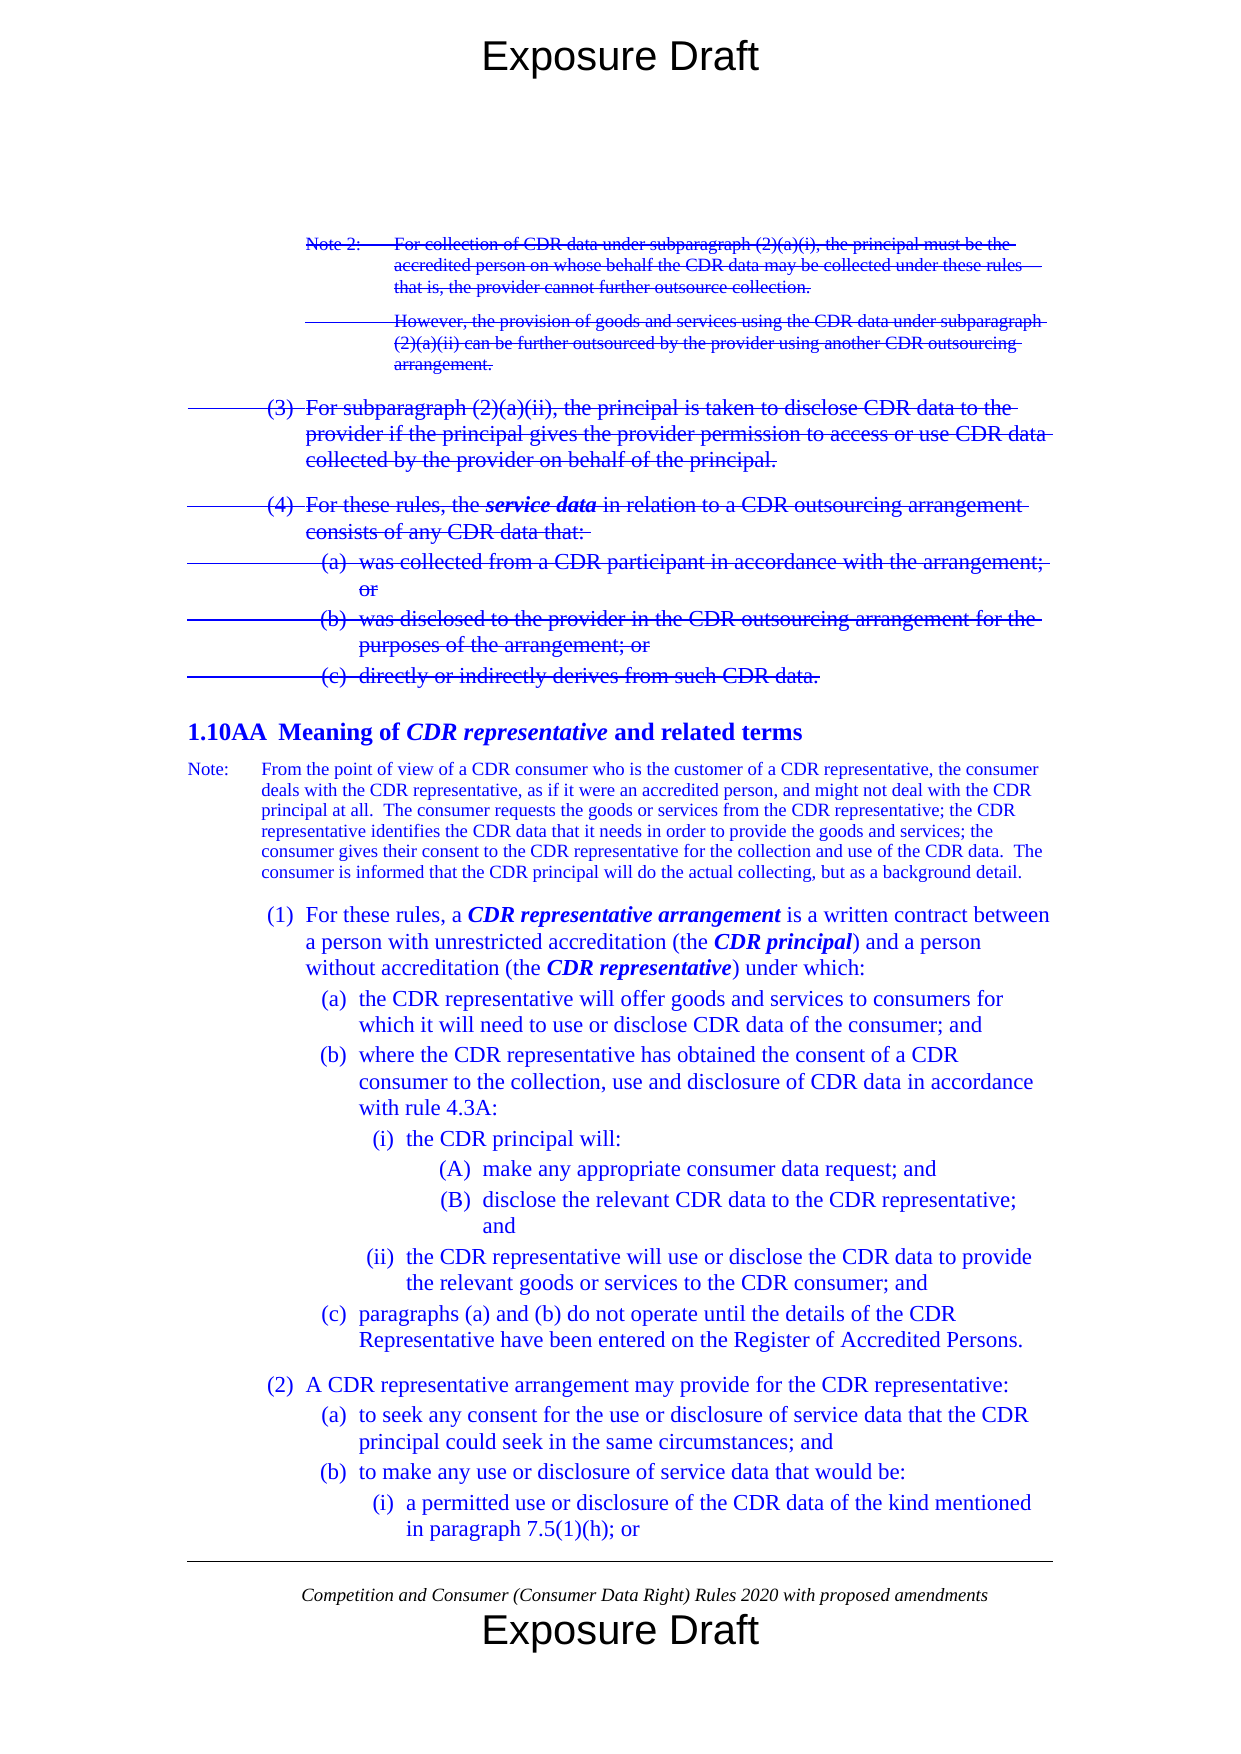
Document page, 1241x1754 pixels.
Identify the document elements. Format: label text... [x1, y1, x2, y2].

text Note 2: For collection of CDR data under subparagraph (2)(a)(i), the principal must be the accredited person on whose behalf the CDR data may be collected under these rules—that is, the provider cannot further outsource collection. [305, 233, 1053, 297]
text (a) to seek any consent for the use or disclosure of service data that the CDR principal could seek in the same circumstances; and [187, 1402, 1053, 1454]
text (c) paragraphs (a) and (b) do not operate until the details of the CDR Representative have been entered on the Register of Accredited Persons. [187, 1299, 1053, 1352]
text (A) make any appropriate consumer data request; and [187, 1155, 1053, 1182]
text (a) was collected from a CDR participant in accordance with the arrangement; or [187, 548, 1053, 601]
text However, the provision of goods and services using the CDR data under subparagraph (2)(a)(ii) can be further outsourced by the provider using another CDR outsourcing arrangement. [305, 310, 1053, 375]
text (b) to make any use or disclosure of service data that would be: [187, 1458, 1053, 1485]
text (4) For these rules, the service data in relation to a CDR outsourcing arrangement consists of any CDR data that: [187, 491, 1053, 544]
text (a) the CDR representative will offer goods and services to consumers for which it will need to use or disclose CDR data of the consumer; and [187, 985, 1053, 1037]
text (b) was disclosed to the provider in the CDR outsourcing arrangement for the purposes of the arrangement; or [187, 605, 1053, 658]
text (ii) the CDR representative will use or disclose the CDR data to provide the relevant goods or services to the CDR consumer; and [187, 1243, 1053, 1295]
text (3) For subparagraph (2)(a)(ii), the principal is taken to disclose CDR data to the provider if the principal gives the provider permission to access or use CDR data collected by the provider on behalf of the principal. [187, 393, 1053, 473]
text (c) directly or indirectly derives from such CDR data. [187, 662, 1053, 688]
text 1.10AA Meaning of CDR representative and related terms [187, 717, 1053, 746]
text (b) where the CDR representative has obtained the consent of a CDR consumer to the collection, use and disclosure of CDR data in accordance with rule 4.3A: [187, 1042, 1053, 1121]
text Note: From the point of view of a CDR consumer who is the customer of a CDR representative, the consumer deals with the CDR representative, as if it were an accredited person, and might not deal with the CDR principal at all. The consumer requests the goods or services from the CDR representative; the CDR representative identifies the CDR data that it needs in order to provide the goods and services; the consumer gives their consent to the CDR representative for the collection and use of the CDR data. The consumer is informed that the CDR principal will do the actual collecting, but as a background detail. [187, 759, 1053, 883]
text (i) the CDR principal will: [187, 1125, 1053, 1151]
text (i) a permitted use or disclosure of the CDR data of the kind mentioned in paragraph 7.5(1)(h); or [187, 1489, 1053, 1542]
text (B) disclose the relevant CDR data to the CDR representative; and [187, 1186, 1053, 1238]
text (1) For these rules, a CDR representative arrangement is a written contract between a person with unrestricted accreditation (the CDR principal) and a person without accreditation (the CDR representative) under which: [187, 901, 1053, 981]
text (2) A CDR representative arrangement may provide for the CDR representative: [187, 1371, 1053, 1397]
